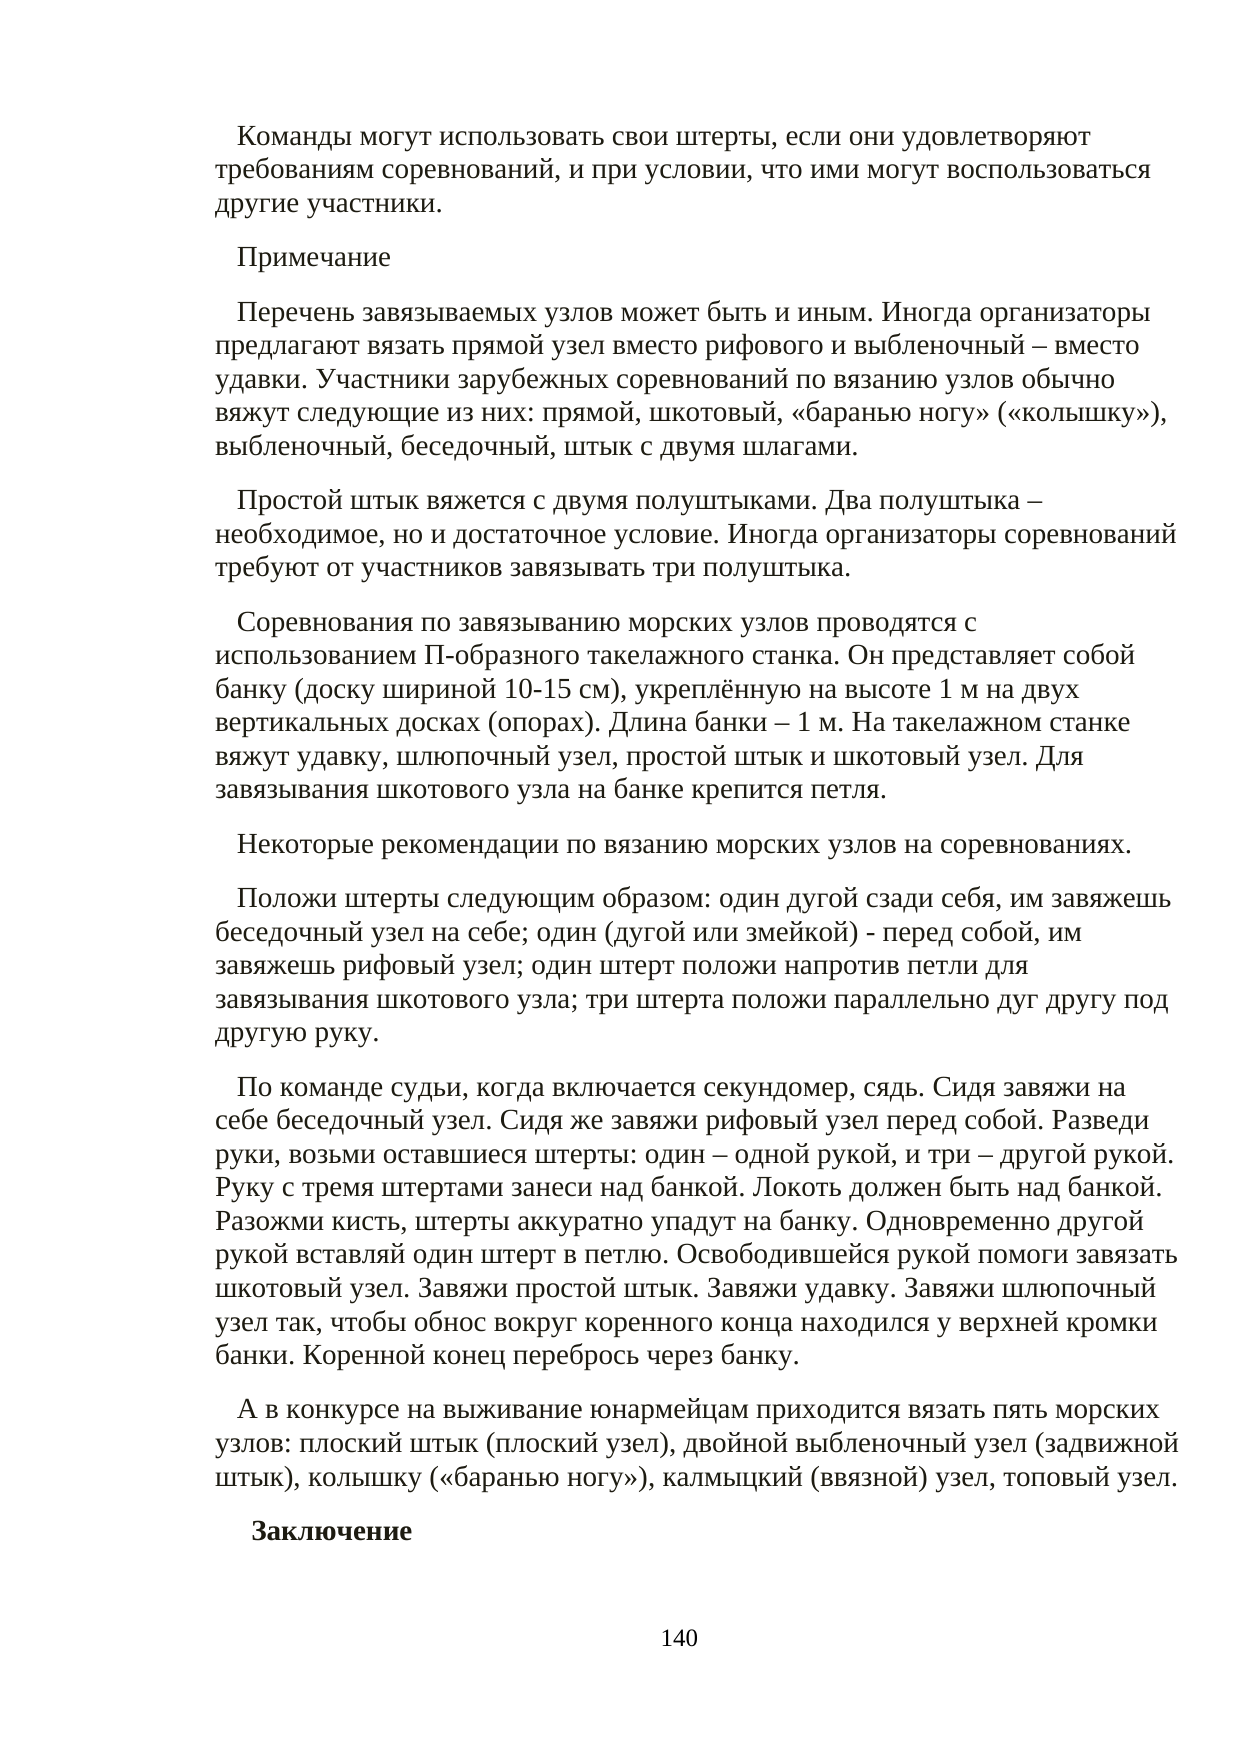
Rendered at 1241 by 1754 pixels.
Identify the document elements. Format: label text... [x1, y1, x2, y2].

text Соревнования по завязыванию морских узлов проводятся с использованием П-образного такелажного станка. Он представляет собой банку (доску шириной 10-), укреплённую на высоте на двух вертикальных досках (опорах). Длина банки – . На такелажном станке вяжут удавку, шлюпочный узел, простой штык и шкотовый узел. Для завязывания шкотового узла на банке крепится петля. [215, 604, 1181, 805]
text По команде судьи, когда включается секундомер, сядь. Сидя завяжи на себе беседочный узел. Сидя же завяжи рифовый узел перед собой. Разведи руки, возьми оставшиеся штерты: один – одной рукой, и три – другой рукой. Руку с тремя штертами занеси над банкой. Локоть должен быть над банкой. Разожми кисть, штерты аккуратно упадут на банку. Одновременно другой рукой вставляй один штерт в петлю. Освободившейся рукой помоги завязать шкотовый узел. Завяжи простой штык. Завяжи удавку. Завяжи шлюпочный узел так, чтобы обнос вокруг коренного конца находился у верхней кромки банки. Коренной конец перебрось через банку. [215, 1069, 1181, 1371]
text Заключение [177, 1513, 1181, 1547]
text Команды могут использовать свои штерты, если они удовлетворяют требованиям соревнований, и при условии, что ими могут воспользоваться другие участники. [215, 118, 1181, 219]
text Перечень завязываемых узлов может быть и иным. Иногда организаторы предлагают вязать прямой узел вместо рифового и выбленочный – вместо удавки. Участники зарубежных соревнований по вязанию узлов обычно вяжут следующие из них: прямой, шкотовый, «баранью ногу» («колышку»), выбленочный, беседочный, штык с двумя шлагами. [215, 294, 1181, 462]
text Примечание [215, 239, 1181, 273]
text Простой штык вяжется с двумя полуштыками. Два полуштыка – необходимое, но и достаточное условие. Иногда организаторы соревнований требуют от участников завязывать три полуштыка. [215, 482, 1181, 583]
text А в конкурсе на выживание юнармейцам приходится вязать пять морских узлов: плоский штык (плоский узел), двойной выбленочный узел (задвижной штык), колышку («баранью ногу»), калмыцкий (ввязной) узел, топовый узел. [215, 1392, 1181, 1492]
text Некоторые рекомендации по вязанию морских узлов на соревнованиях. [215, 826, 1181, 859]
text Положи штерты следующим образом: один дугой сзади себя, им завяжешь беседочный узел на себе; один (дугой или змейкой) - перед собой, им завяжешь рифовый узел; один штерт положи напротив петли для завязывания шкотового узла; три штерта положи параллельно дуг другу под другую руку. [215, 880, 1181, 1048]
